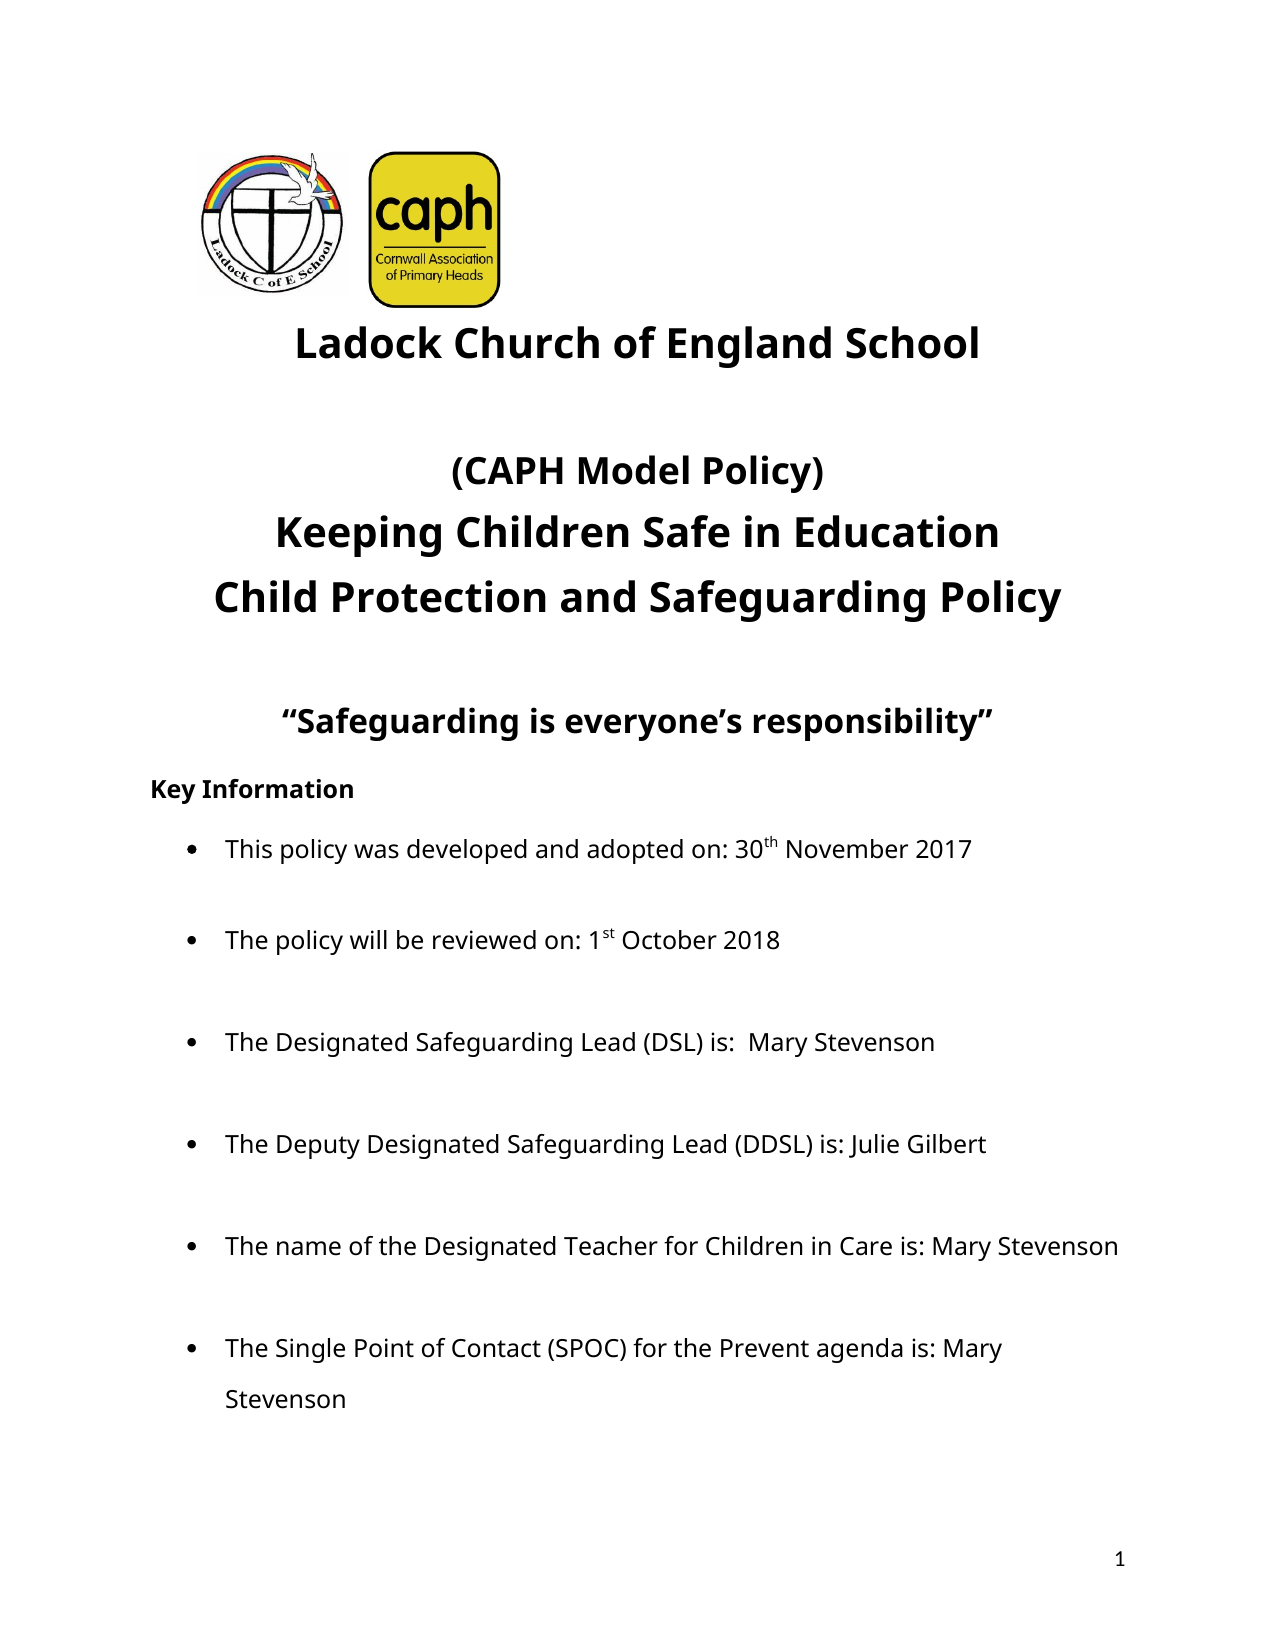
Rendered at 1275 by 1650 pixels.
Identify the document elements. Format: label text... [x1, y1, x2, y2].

list The Deputy Designated Safeguarding Lead (DDSL) is: Julie Gilbert [187, 1127, 1125, 1161]
picture [365, 150, 503, 310]
text Key Information [150, 771, 1125, 805]
list The name of the Designated Teacher for Children in Care is: Mary Stevenson [187, 1229, 1125, 1263]
text Ladock Church of England School [150, 313, 1125, 370]
text Keeping Children Safe in Education [150, 503, 1125, 559]
picture [196, 153, 347, 297]
list The Single Point of Contact (SPOC) for the Prevent agenda is: Mary Stevenson [187, 1331, 1125, 1458]
list The Designated Safeguarding Lead (DSL) is: Mary Stevenson [187, 1024, 1125, 1059]
text Child Protection and Safeguarding Policy [150, 568, 1125, 624]
list This policy was developed and adopted on: 30th November 2017 [187, 831, 1125, 897]
list The policy will be reviewed on: 1st October 2018 [187, 922, 1125, 957]
text “Safeguarding is everyone’s responsibility” [150, 698, 1125, 744]
text (CAPH Model Policy) [150, 444, 1125, 495]
